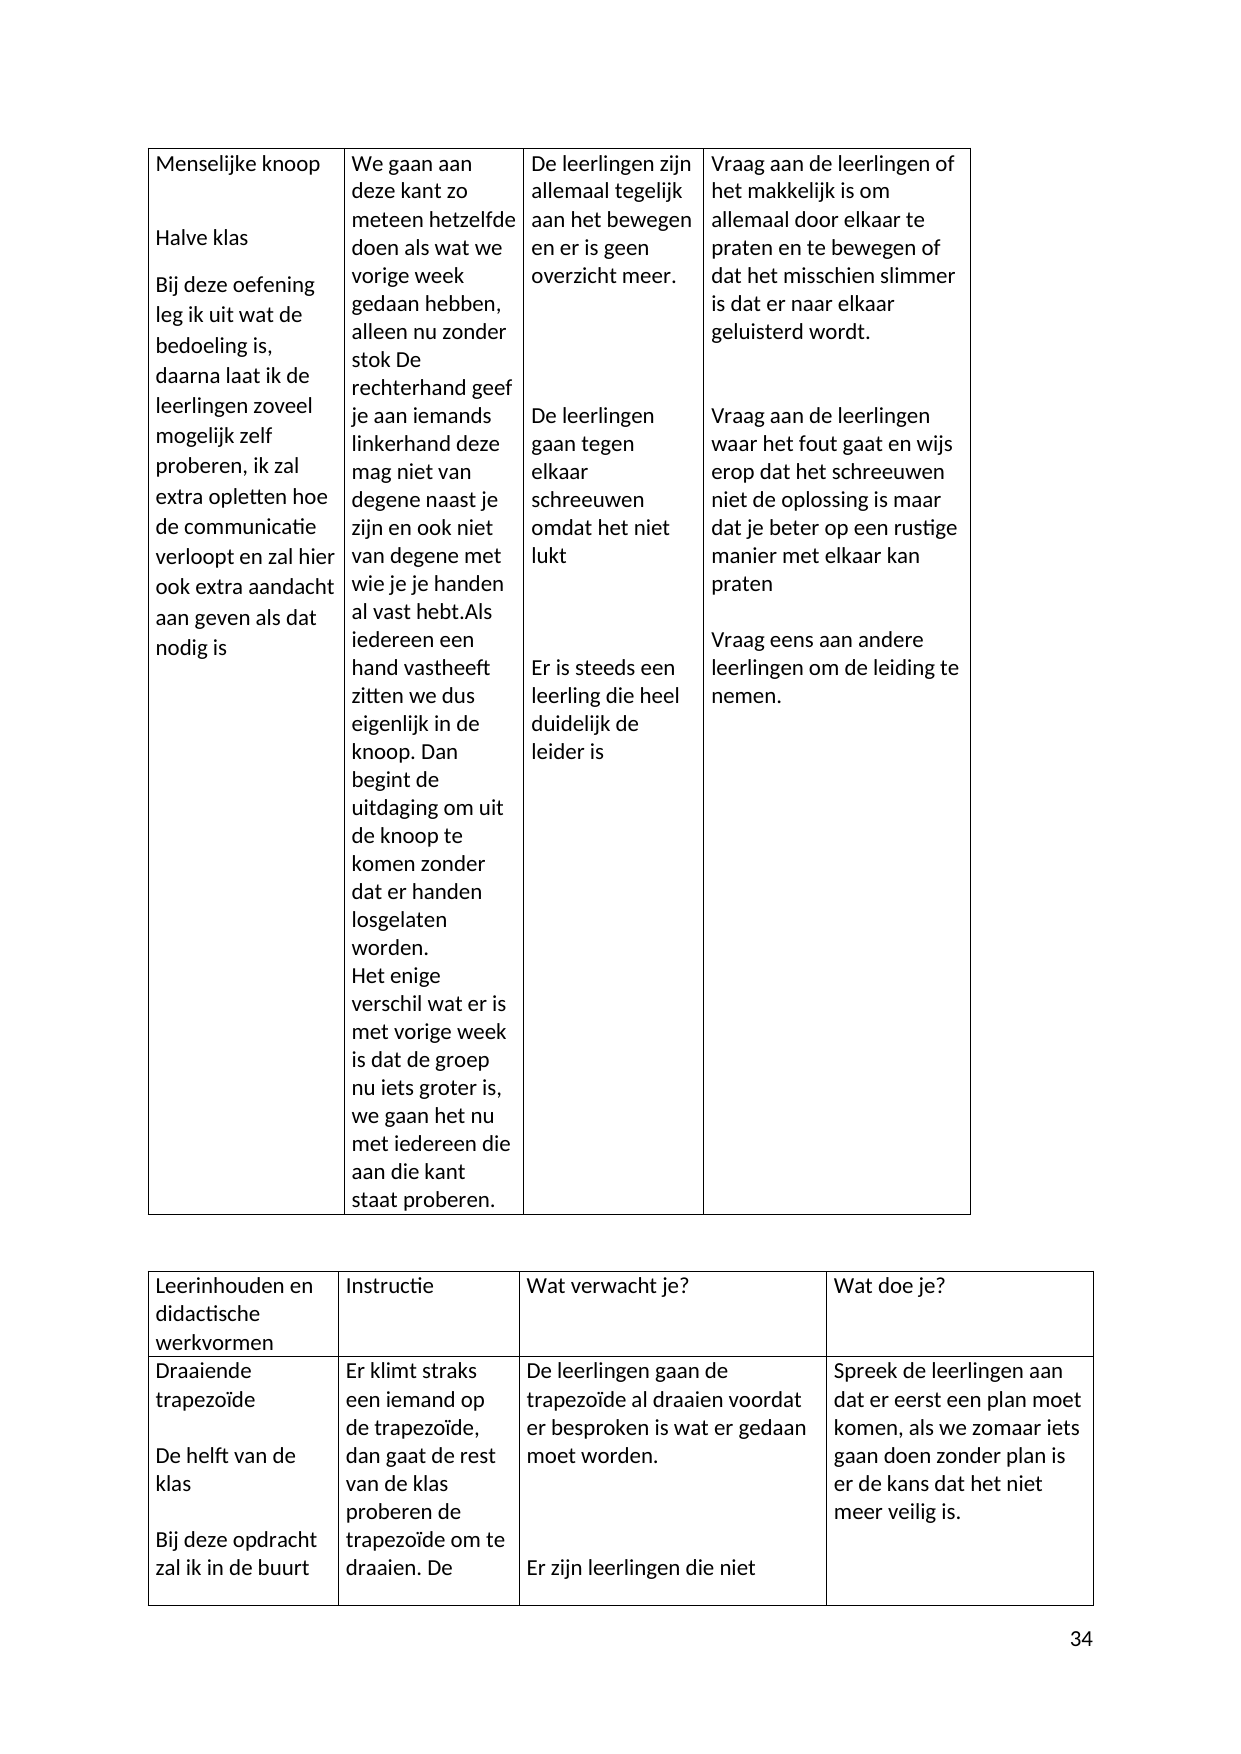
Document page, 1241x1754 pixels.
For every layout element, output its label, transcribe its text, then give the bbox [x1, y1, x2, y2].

table_cell Menselijke knoop Halve klas Bij deze oefening leg ik uit wat de bedoeling is, daarna laat ik de leerlingen zoveel mogelijk zelf proberen, ik zal extra opletten hoe de communicatie verloopt en zal hier ook extra aandacht aan geven als dat nodig is [149, 149, 344, 1213]
table_header Wat verwacht je? [520, 1272, 826, 1356]
table_cell We gaan aan deze kant zo meteen hetzelfde doen als wat we vorige week gedaan hebben, alleen nu zonder stok De rechterhand geef je aan iemands linkerhand deze mag niet van degene naast je zijn en ook niet van degene met wie je je handen al vast hebt.Als iedereen een hand vastheeft zitten we dus eigenlijk in de knoop. Dan begint de uitdaging om uit de knoop te komen zonder dat er handen losgelaten worden. Het enige verschil wat er is met vorige week is dat de groep nu iets groter is, we gaan het nu met iedereen die aan die kant staat proberen. [345, 149, 523, 1213]
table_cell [520, 1357, 826, 1605]
table_header Instructie [339, 1272, 519, 1356]
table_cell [339, 1357, 519, 1605]
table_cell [149, 1357, 338, 1605]
table_header Wat doe je? [827, 1272, 1093, 1356]
table_header Leerinhouden en didactische werkvormen [149, 1272, 338, 1356]
table_cell Vraag aan de leerlingen of het makkelijk is om allemaal door elkaar te praten en te bewegen of dat het misschien slimmer is dat er naar elkaar geluisterd wordt. Vraag aan de leerlingen waar het fout gaat en wijs erop dat het schreeuwen niet de oplossing is maar dat je beter op een rustige manier met elkaar kan praten Vraag eens aan andere leerlingen om de leiding te nemen. [704, 149, 970, 1213]
table_cell De leerlingen zijn allemaal tegelijk aan het bewegen en er is geen overzicht meer. De leerlingen gaan tegen elkaar schreeuwen omdat het niet lukt Er is steeds een leerling die heel duidelijk de leider is [524, 149, 703, 1213]
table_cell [827, 1357, 1093, 1605]
